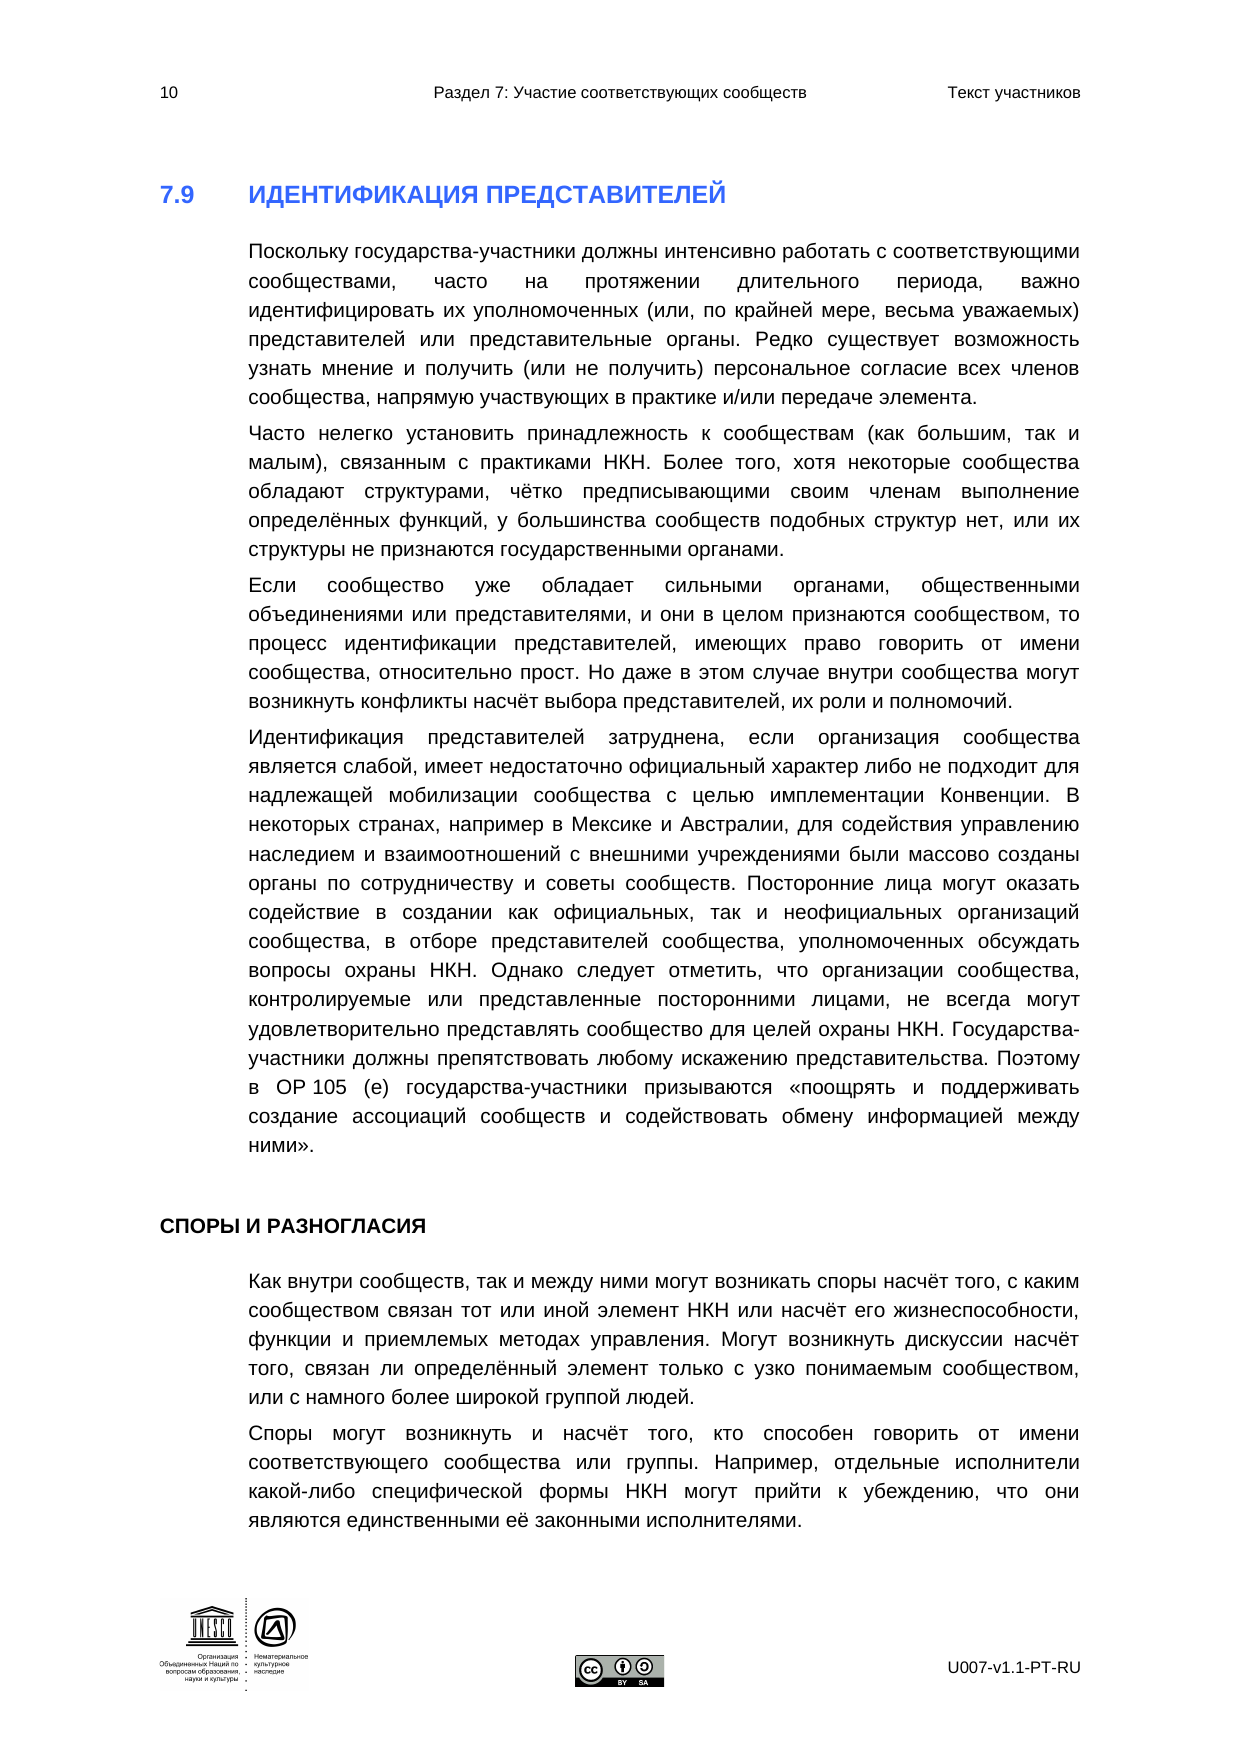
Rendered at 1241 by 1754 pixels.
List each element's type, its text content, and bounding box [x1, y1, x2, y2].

picture [575, 1655, 665, 1687]
picture [159, 1598, 310, 1691]
text 7.9 идентификация представителей [159, 177, 1081, 211]
text Споры могут возникнуть и насчёт того, кто способен говорить от имени соответствующего сообщества или группы. Например, отдельные исполнители какой-либо специфической формы НКН могут прийти к убеждению, что они являются единственными её законными исполнителями. [248, 1417, 1081, 1533]
text Если сообщество уже обладает сильными органами, общественными объединениями или представителями, и они в целом признаются сообществом, то процесс идентификации представителей, имеющих право говорить от имени сообщества, относительно прост. Но даже в этом случае внутри сообщества могут возникнуть конфликты насчёт выбора представителей, их роли и полномочий. [248, 569, 1081, 715]
text Поскольку государства-участники должны интенсивно работать с соответствующими сообществами, часто на протяжении длительного периода, важно идентифицировать их уполномоченных (или, по крайней мере, весьма уважаемых) представителей или представительные органы. Редко существует возможность узнать мнение и получить (или не получить) персональное согласие всех членов сообщества, напрямую участвующих в практике и/или передаче элемента. [248, 236, 1081, 411]
text Идентификация представителей затруднена, если организация сообщества является слабой, имеет недостаточно официальный характер либо не подходит для надлежащей мобилизации сообщества с целью имплементации Конвенции. В некоторых странах, например в Мексике и Австралии, для содействия управлению наследием и взаимоотношений с внешними учреждениями были массово созданы органы по сотрудничеству и советы сообществ. Посторонние лица могут оказать содействие в создании как официальных, так и неофициальных организаций сообщества, в отборе представителей сообщества, уполномоченных обсуждать вопросы охраны НКН. Однако следует отметить, что организации сообщества, контролируемые или представленные посторонними лицами, не всегда могут удовлетворительно представлять сообщество для целей охраны НКН. Государства-участники должны препятствовать любому искажению представительства. Поэтому в ОР 105 (e) государства-участники призываются «поощрять и поддерживать создание ассоциаций сообществ и содействовать обмену информацией между ними». [248, 721, 1081, 1158]
text Как внутри сообществ, так и между ними могут возникать споры насчёт того, с каким сообществом связан тот или иной элемент НКН или насчёт его жизнеспособности, функции и приемлемых методах управления. Могут возникнуть дискуссии насчёт того, связан ли определённый элемент только с узко понимаемым сообществом, или с намного более широкой группой людей. [248, 1265, 1081, 1411]
subtitle споры и разногласия [159, 1208, 1081, 1240]
text Часто нелегко установить принадлежность к сообществам (как большим, так и малым), связанным с практиками НКН. Более того, хотя некоторые сообщества обладают структурами, чётко предписывающими своим членам выполнение определённых функций, у большинства сообществ подобных структур нет, или их структуры не признаются государственными органами. [248, 417, 1081, 563]
